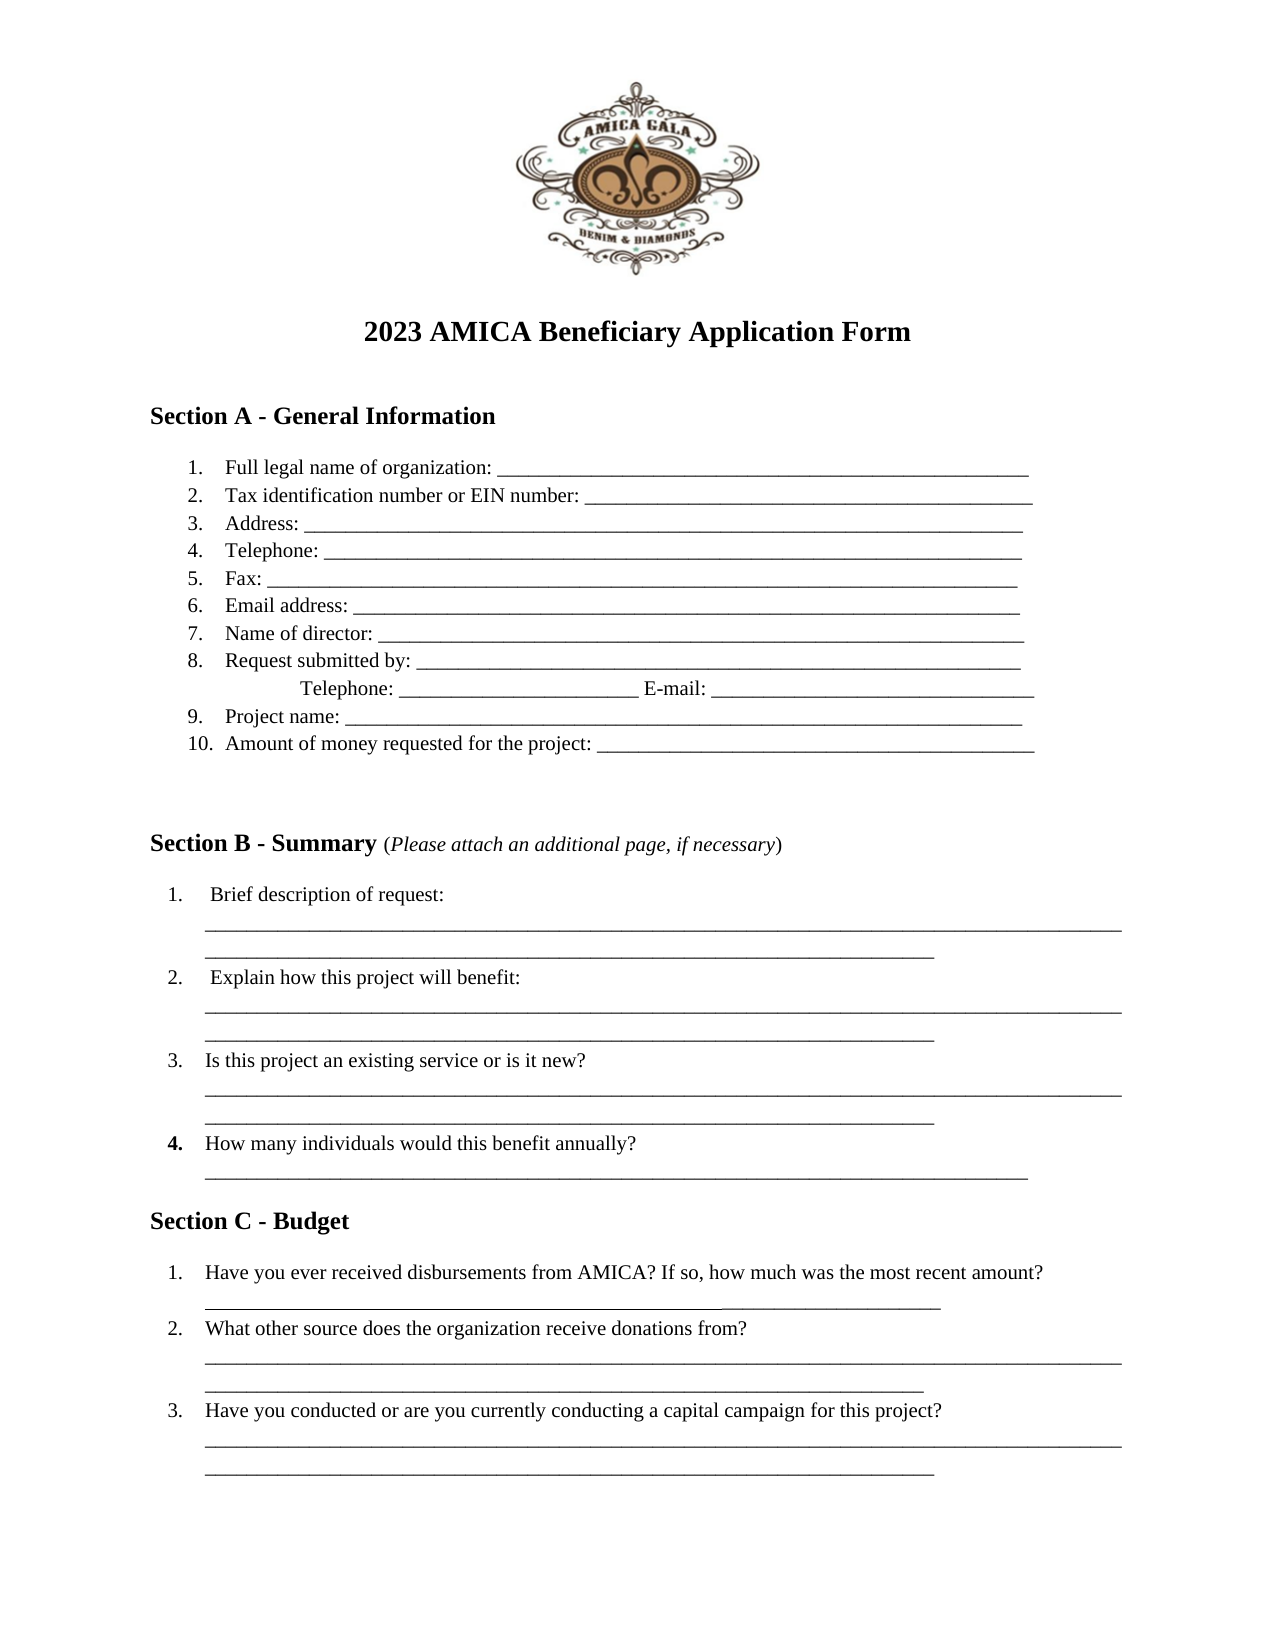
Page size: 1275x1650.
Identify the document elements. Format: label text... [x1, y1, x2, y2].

list Email address: ________________________________________________________________ [187, 593, 1125, 617]
list Name of director: ______________________________________________________________ [187, 621, 1125, 645]
list Brief description of request: ______________________________________________________________________________________________________________________________________________________________ [167, 882, 1125, 961]
list Address: _____________________________________________________________________ [187, 510, 1125, 534]
list Explain how this project will benefit: ______________________________________________________________________________________________________________________________________________________________ [167, 965, 1125, 1044]
list Amount of money requested for the project: __________________________________________ [187, 731, 1125, 755]
list Tax identification number or EIN number: ___________________________________________ [187, 483, 1125, 507]
list Project name: _________________________________________________________________ [187, 704, 1125, 728]
text Section A - General Information [150, 401, 1125, 430]
list Fax: ________________________________________________________________________ [187, 566, 1125, 590]
list Have you ever received disbursements from AMICA? If so, how much was the most recent amount? _____________________ [167, 1260, 1125, 1312]
list Request submitted by: __________________________________________________________ [187, 648, 1125, 672]
text Section B - Summary (Please attach an additional page, if necessary) [150, 828, 1125, 857]
list Telephone: ___________________________________________________________________ [187, 538, 1125, 562]
list How many individuals would this benefit annually? _______________________________________________________________________________ [167, 1130, 1125, 1182]
list What other source does the organization receive donations from? _____________________________________________________________________________________________________________________________________________________________ [167, 1316, 1125, 1395]
picture [511, 75, 764, 280]
list Have you conducted or are you currently conducting a capital campaign for this project? ______________________________________________________________________________________________________________________________________________________________ [167, 1398, 1125, 1478]
text Section C - Budget [150, 1206, 1125, 1235]
list Full legal name of organization: ___________________________________________________ [187, 455, 1125, 479]
list Telephone: _______________________ E-mail: _______________________________ [300, 676, 1125, 700]
text 2023 AMICA Beneficiary Application Form [150, 314, 1125, 348]
list Is this project an existing service or is it new? ______________________________________________________________________________________________________________________________________________________________ [167, 1048, 1125, 1127]
